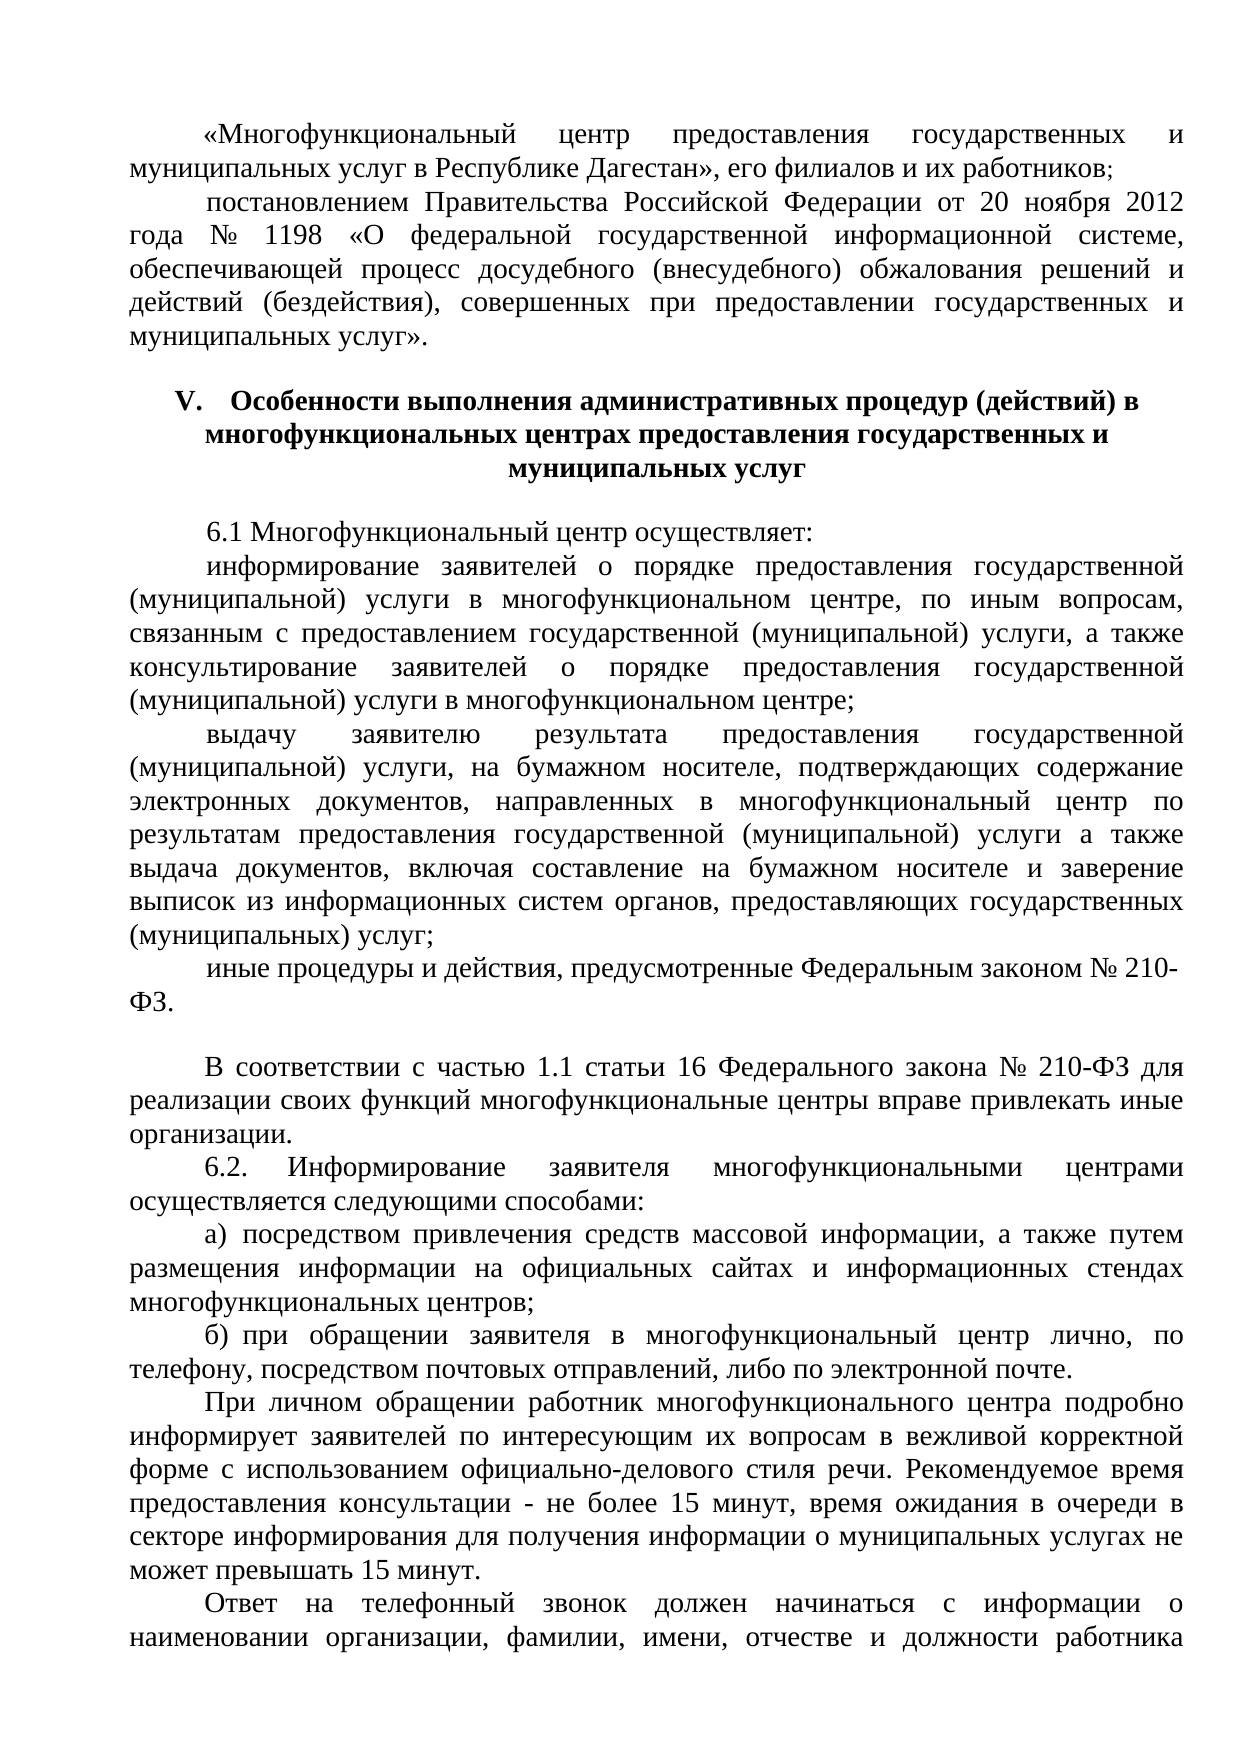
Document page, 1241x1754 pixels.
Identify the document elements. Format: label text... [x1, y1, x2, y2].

list Информирование заявителя многофункциональными центрами осуществляется следующими способами: [129, 1149, 1185, 1217]
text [129, 1586, 1185, 1653]
text а) посредством привлечения средств массовой информации, а также путем размещения информации на официальных сайтах и информационных стендах многофункциональных центров; [129, 1217, 1185, 1317]
text иные процедуры и действия, предусмотренные Федеральным законом № 210- [129, 951, 1185, 984]
text 6.1 Многофункциональный центр осуществляет: [129, 514, 1185, 548]
text выдачу заявителю результата предоставления государственной (муниципальной) услуги, на бумажном носителе, подтверждающих содержание электронных документов, направленных в многофункциональный центр по результатам предоставления государственной (муниципальной) услуги а также выдача документов, включая составление на бумажном носителе и заверение выписок из информационных систем органов, предоставляющих государственных (муниципальных) услуг; [129, 716, 1185, 951]
text «Многофункциональный центр предоставления государственных и муниципальных услуг в Республике Дагестан», его филиалов и их работников; [129, 117, 1185, 184]
text ФЗ. [129, 984, 1185, 1018]
list Особенности выполнения административных процедур (действий) в многофункциональных центрах предоставления государственных и муниципальных услуг [129, 383, 1185, 483]
text В соответствии с частью 1.1 статьи 16 Федерального закона № 210-ФЗ для реализации своих функций многофункциональные центры вправе привлекать иные организации. [129, 1049, 1185, 1149]
text постановлением Правительства Российской Федерации от 20 ноября 2012 года № 1198 «О федеральной государственной информационной системе, обеспечивающей процесс досудебного (внесудебного) обжалования решений и действий (бездействия), совершенных при предоставлении государственных и муниципальных услуг». [129, 184, 1185, 351]
text информирование заявителей о порядке предоставления государственной (муниципальной) услуги в многофункциональном центре, по иным вопросам, связанным с предоставлением государственной (муниципальной) услуги, а также консультирование заявителей о порядке предоставления государственной (муниципальной) услуги в многофункциональном центре; [129, 548, 1185, 716]
text б) при обращении заявителя в многофункциональный центр лично, по телефону, посредством почтовых отправлений, либо по электронной почте. [129, 1317, 1185, 1384]
text При личном обращении работник многофункционального центра подробно информирует заявителей по интересующим их вопросам в вежливой корректной форме с использованием официально-делового стиля речи. Рекомендуемое время предоставления консультации - не более 15 минут, время ожидания в очереди в секторе информирования для получения информации о муниципальных услугах не может превышать 15 минут. [129, 1384, 1185, 1586]
